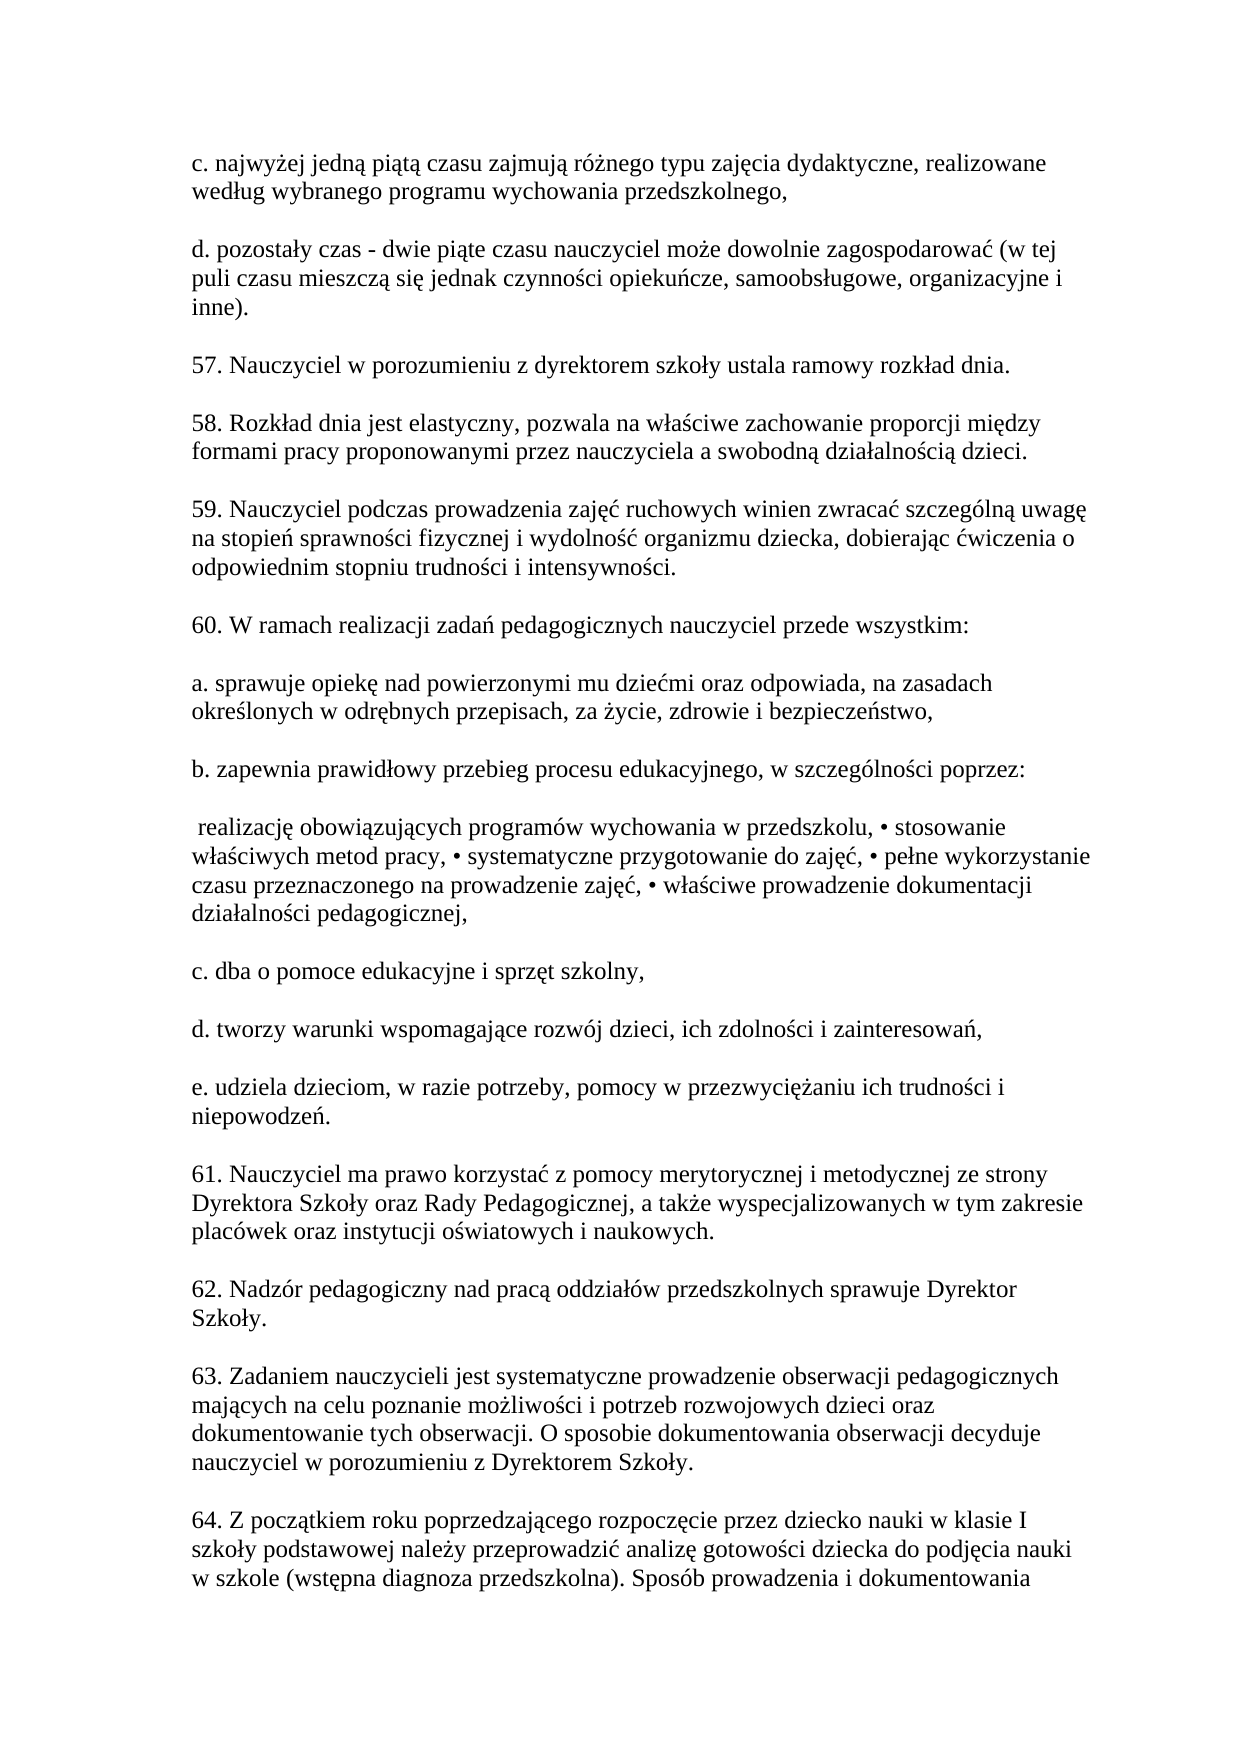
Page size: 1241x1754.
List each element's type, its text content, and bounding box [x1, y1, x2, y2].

text e. udziela dzieciom, w razie potrzeby, pomocy w przezwyciężaniu ich trudności i niepowodzeń. [191, 1072, 1093, 1130]
text b. zapewnia prawidłowy przebieg procesu edukacyjnego, w szczególności poprzez: [191, 754, 1093, 783]
text 61. Nauczyciel ma prawo korzystać z pomocy merytorycznej i metodycznej ze strony Dyrektora Szkoły oraz Rady Pedagogicznej, a także wyspecjalizowanych w tym zakresie placówek oraz instytucji oświatowych i naukowych. [191, 1159, 1093, 1245]
text 63. Zadaniem nauczycieli jest systematyczne prowadzenie obserwacji pedagogicznych mających na celu poznanie możliwości i potrzeb rozwojowych dzieci oraz dokumentowanie tych obserwacji. O sposobie dokumentowania obserwacji decyduje nauczyciel w porozumieniu z Dyrektorem Szkoły. [191, 1361, 1093, 1476]
text d. tworzy warunki wspomagające rozwój dzieci, ich zdolności i zainteresowań, [191, 1014, 1093, 1043]
text 60. W ramach realizacji zadań pedagogicznych nauczyciel przede wszystkim: [191, 610, 1093, 638]
text 57. Nauczyciel w porozumieniu z dyrektorem szkoły ustala ramowy rozkład dnia. [191, 350, 1093, 378]
text 62. Nadzór pedagogiczny nad pracą oddziałów przedszkolnych sprawuje Dyrektor Szkoły. [191, 1274, 1093, 1332]
text 58. Rozkład dnia jest elastyczny, pozwala na właściwe zachowanie proporcji między formami pracy proponowanymi przez nauczyciela a swobodną działalnością dzieci. [191, 408, 1093, 465]
text 59. Nauczyciel podczas prowadzenia zajęć ruchowych winien zwracać szczególną uwagę na stopień sprawności fizycznej i wydolność organizmu dziecka, dobierając ćwiczenia o odpowiednim stopniu trudności i intensywności. [191, 494, 1093, 581]
text c. najwyżej jedną piątą czasu zajmują różnego typu zajęcia dydaktyczne, realizowane według wybranego programu wychowania przedszkolnego, [191, 148, 1093, 205]
text d. pozostały czas - dwie piąte czasu nauczyciel może dowolnie zagospodarować (w tej puli czasu mieszczą się jednak czynności opiekuńcze, samoobsługowe, organizacyjne i inne). [191, 234, 1093, 321]
text realizację obowiązujących programów wychowania w przedszkolu, • stosowanie właściwych metod pracy, • systematyczne przygotowanie do zajęć, • pełne wykorzystanie czasu przeznaczonego na prowadzenie zajęć, • właściwe prowadzenie dokumentacji działalności pedagogicznej, [191, 812, 1093, 927]
text a. sprawuje opiekę nad powierzonymi mu dziećmi oraz odpowiada, na zasadach określonych w odrębnych przepisach, za życie, zdrowie i bezpieczeństwo, [191, 668, 1093, 725]
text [191, 1505, 1093, 1591]
text c. dba o pomoce edukacyjne i sprzęt szkolny, [191, 956, 1093, 985]
